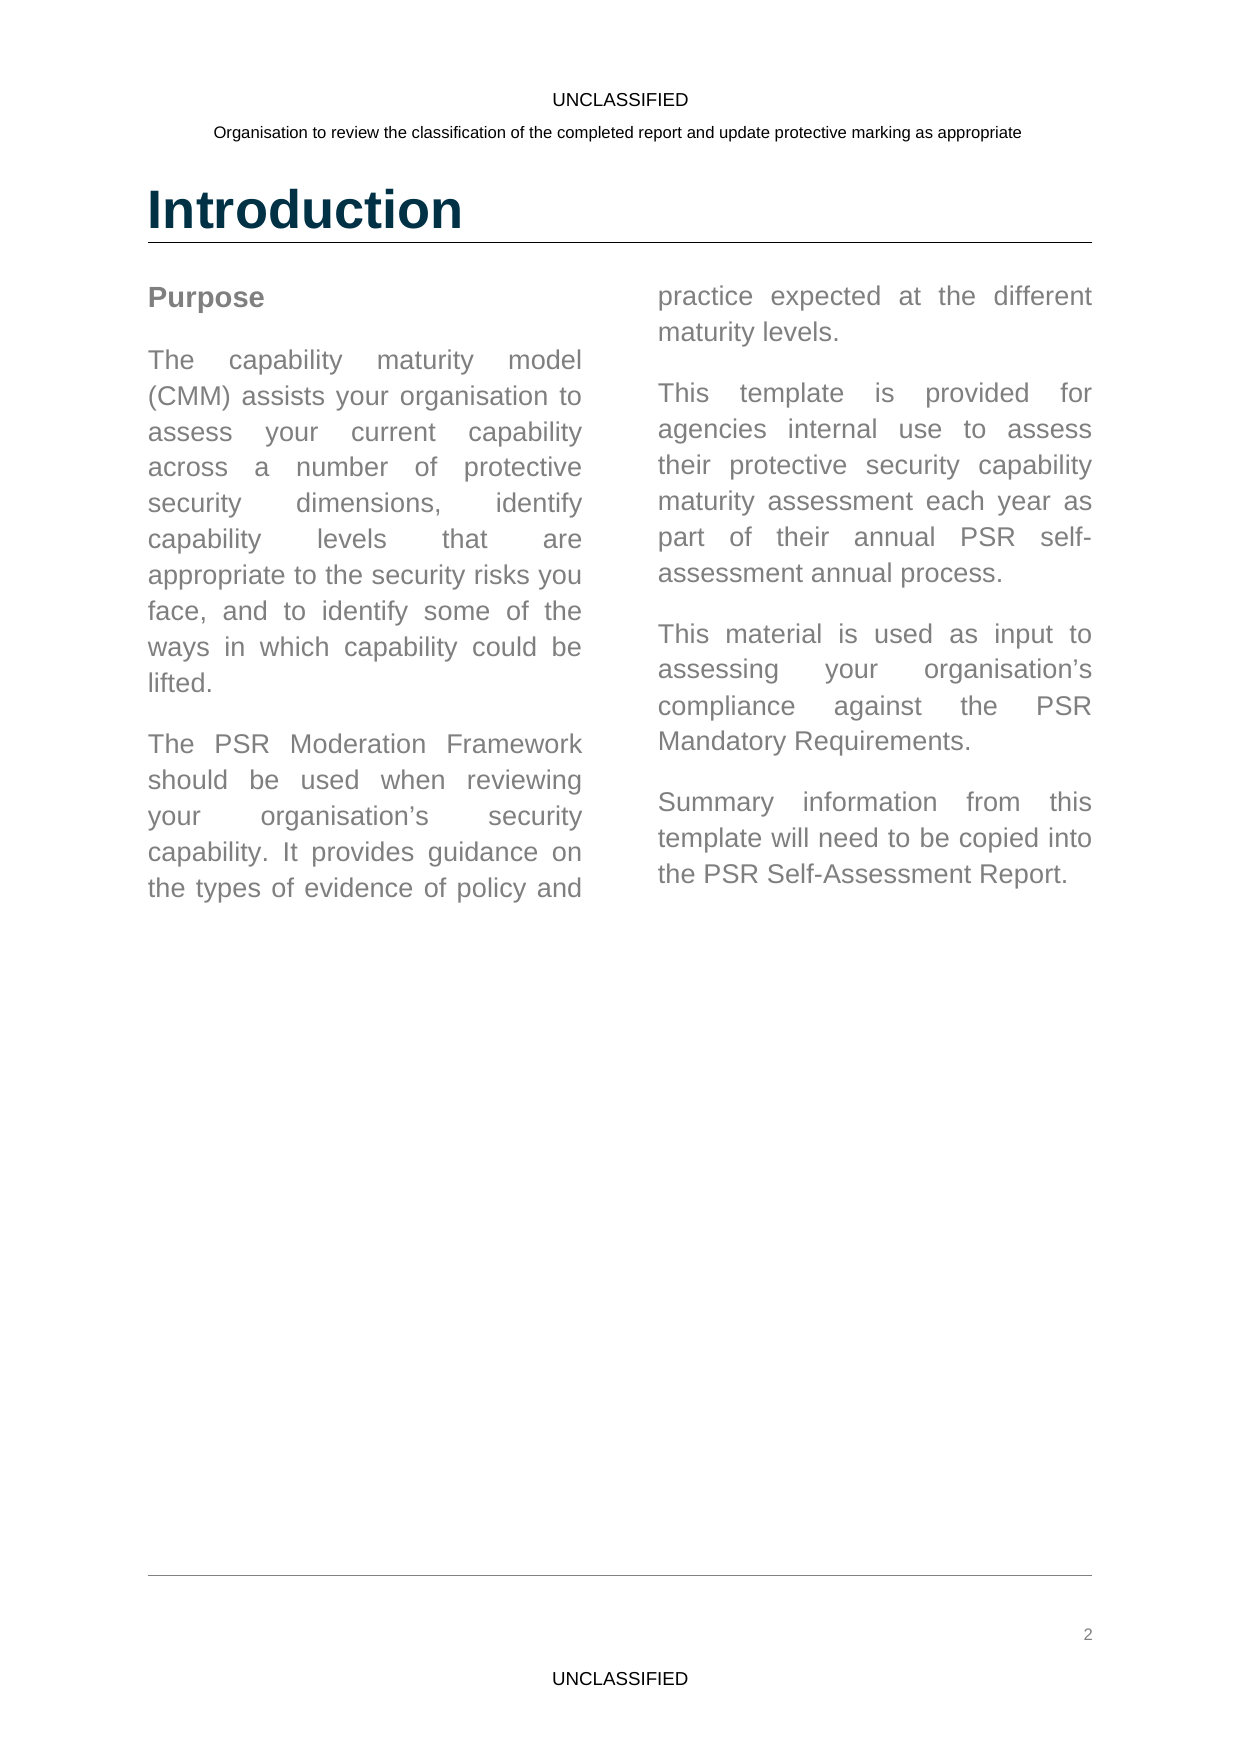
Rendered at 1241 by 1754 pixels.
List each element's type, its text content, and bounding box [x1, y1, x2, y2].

subtitle Introduction [148, 177, 1092, 242]
text Summary information from this template will need to be copied into the PSR Self-Assessment Report. [658, 786, 1092, 889]
text The capability maturity model (CMM) assists your organisation to assess your current capability across a number of protective security dimensions, identify capability levels that are appropriate to the security risks you face, and to identify some of the ways in which capability could be lifted. [148, 344, 583, 698]
text This material is used as input to assessing your organisation’s compliance against the PSR Mandatory Requirements. [658, 618, 1092, 757]
text The PSR Moderation Framework should be used when reviewing your organisation’s security capability. It provides guidance on the types of evidence of policy and practice expected at the different maturity levels. [148, 728, 583, 903]
text Purpose [148, 280, 583, 314]
text The PSR Moderation Framework should be used when reviewing your organisation’s security capability. It provides guidance on the types of evidence of policy and practice expected at the different maturity levels. [658, 280, 1092, 347]
text This template is provided for agencies internal use to assess their protective security capability maturity assessment each year as part of their annual PSR self-assessment annual process. [658, 377, 1092, 588]
